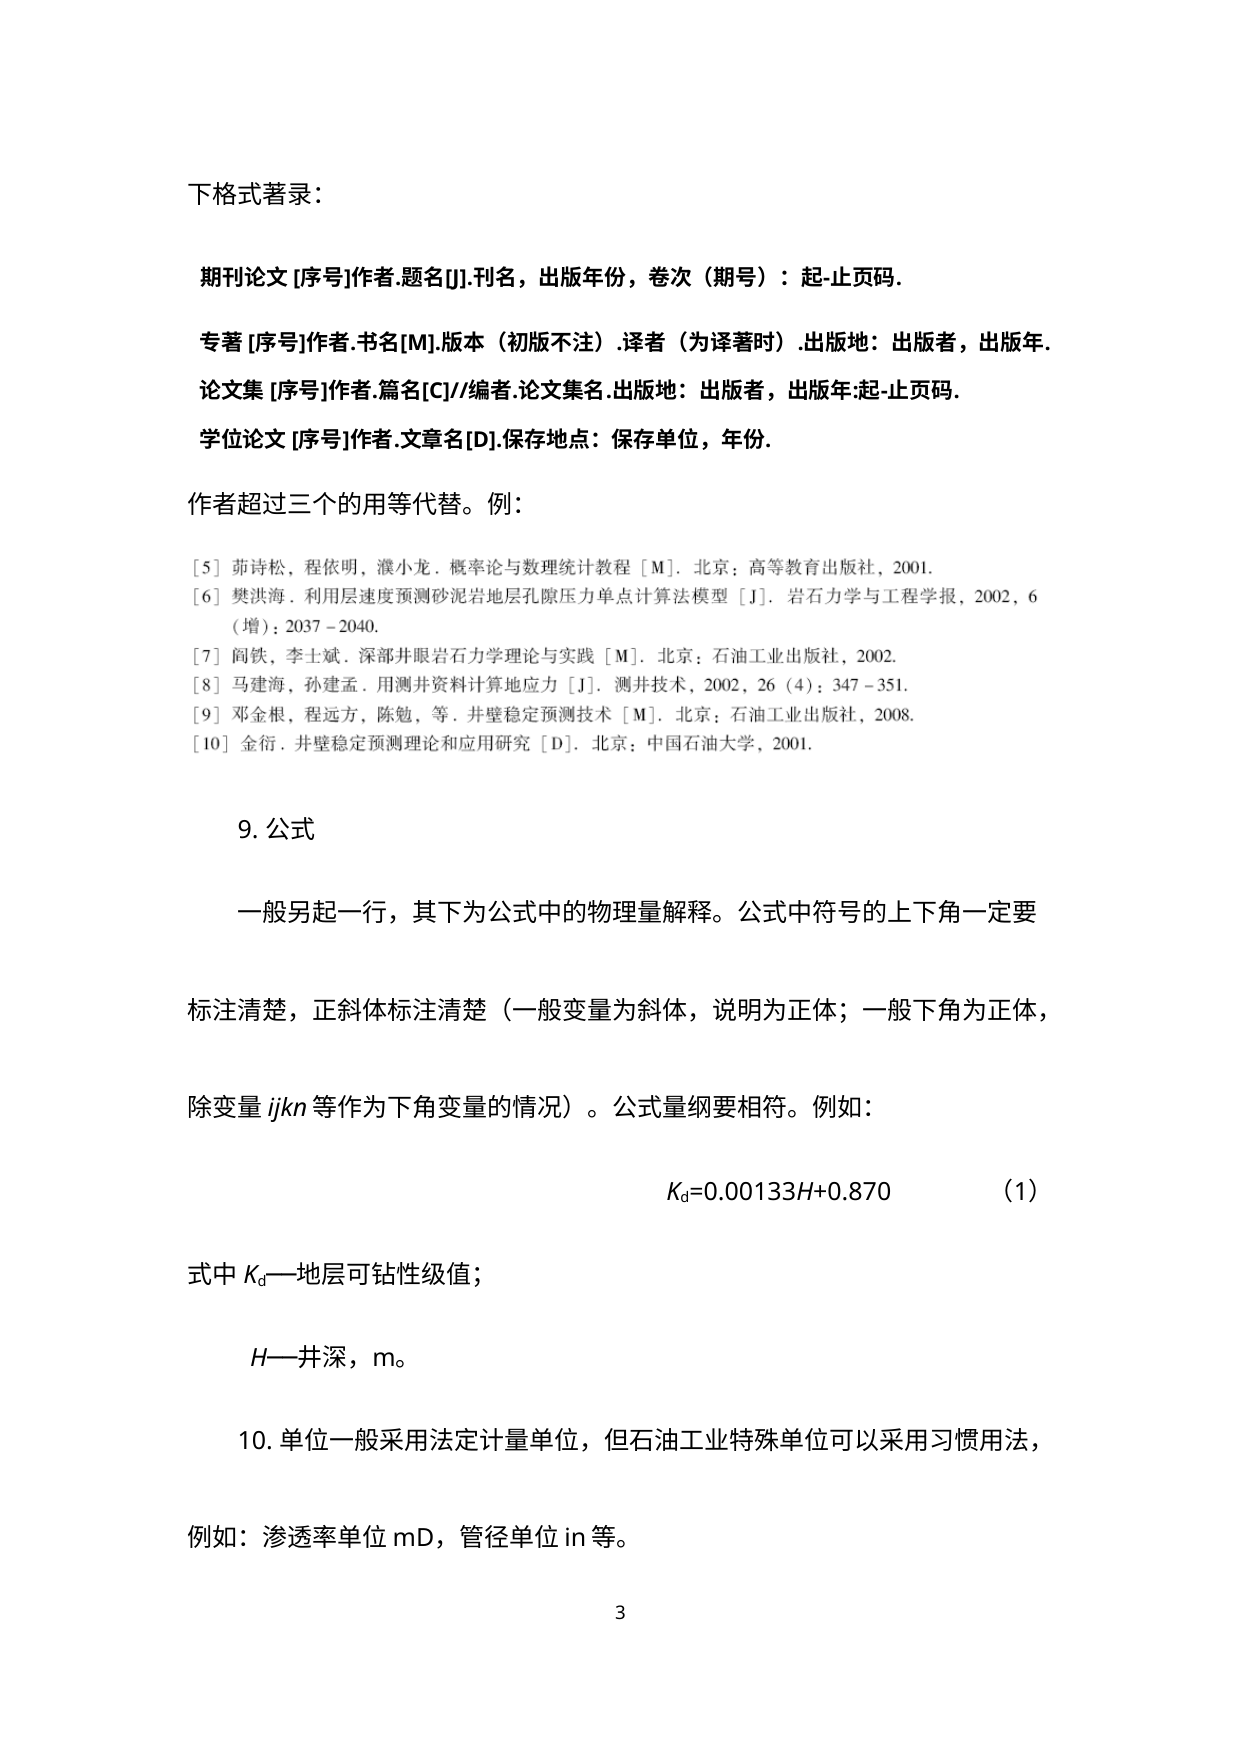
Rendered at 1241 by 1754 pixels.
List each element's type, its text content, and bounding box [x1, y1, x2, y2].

text 论文集 [序号]作者.篇名[C]//编者.论文集名.出版地：出版者，出版年:起-止页码. [187, 373, 1053, 406]
picture [187, 553, 1053, 760]
text 一般另起一行，其下为公式中的物理量解释。公式中符号的上下角一定要标注清楚，正斜体标注清楚（一般变量为斜体，说明为正体；一般下角为正体，除变量ijkn等作为下角变量的情况）。公式量纲要相符。例如： [187, 878, 1053, 1138]
text 9. 公式 [187, 795, 1053, 860]
text 式中 Kd──地层可钻性级值； [187, 1240, 1053, 1305]
text H──井深，m。 [187, 1323, 1053, 1388]
text 专著 [序号]作者.书名[M].版本（初版不注）.译者（为译著时）.出版地：出版者，出版年. [187, 325, 1053, 357]
text 作者超过三个的用等代替。例： [187, 470, 1053, 535]
text 10. 单位一般采用法定计量单位，但石油工业特殊单位可以采用习惯用法，例如：渗透率单位mD，管径单位in等。 [187, 1406, 1053, 1568]
text 期刊论文 [序号]作者.题名[J].刊名，出版年份，卷次（期号）：起-止页码. [187, 243, 1053, 308]
text Kd=0.00133H+0.870 （1） [187, 1157, 1053, 1222]
text 学位论文 [序号]作者.文章名[D].保存地点：保存单位，年份. [187, 422, 1053, 454]
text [187, 160, 1053, 225]
